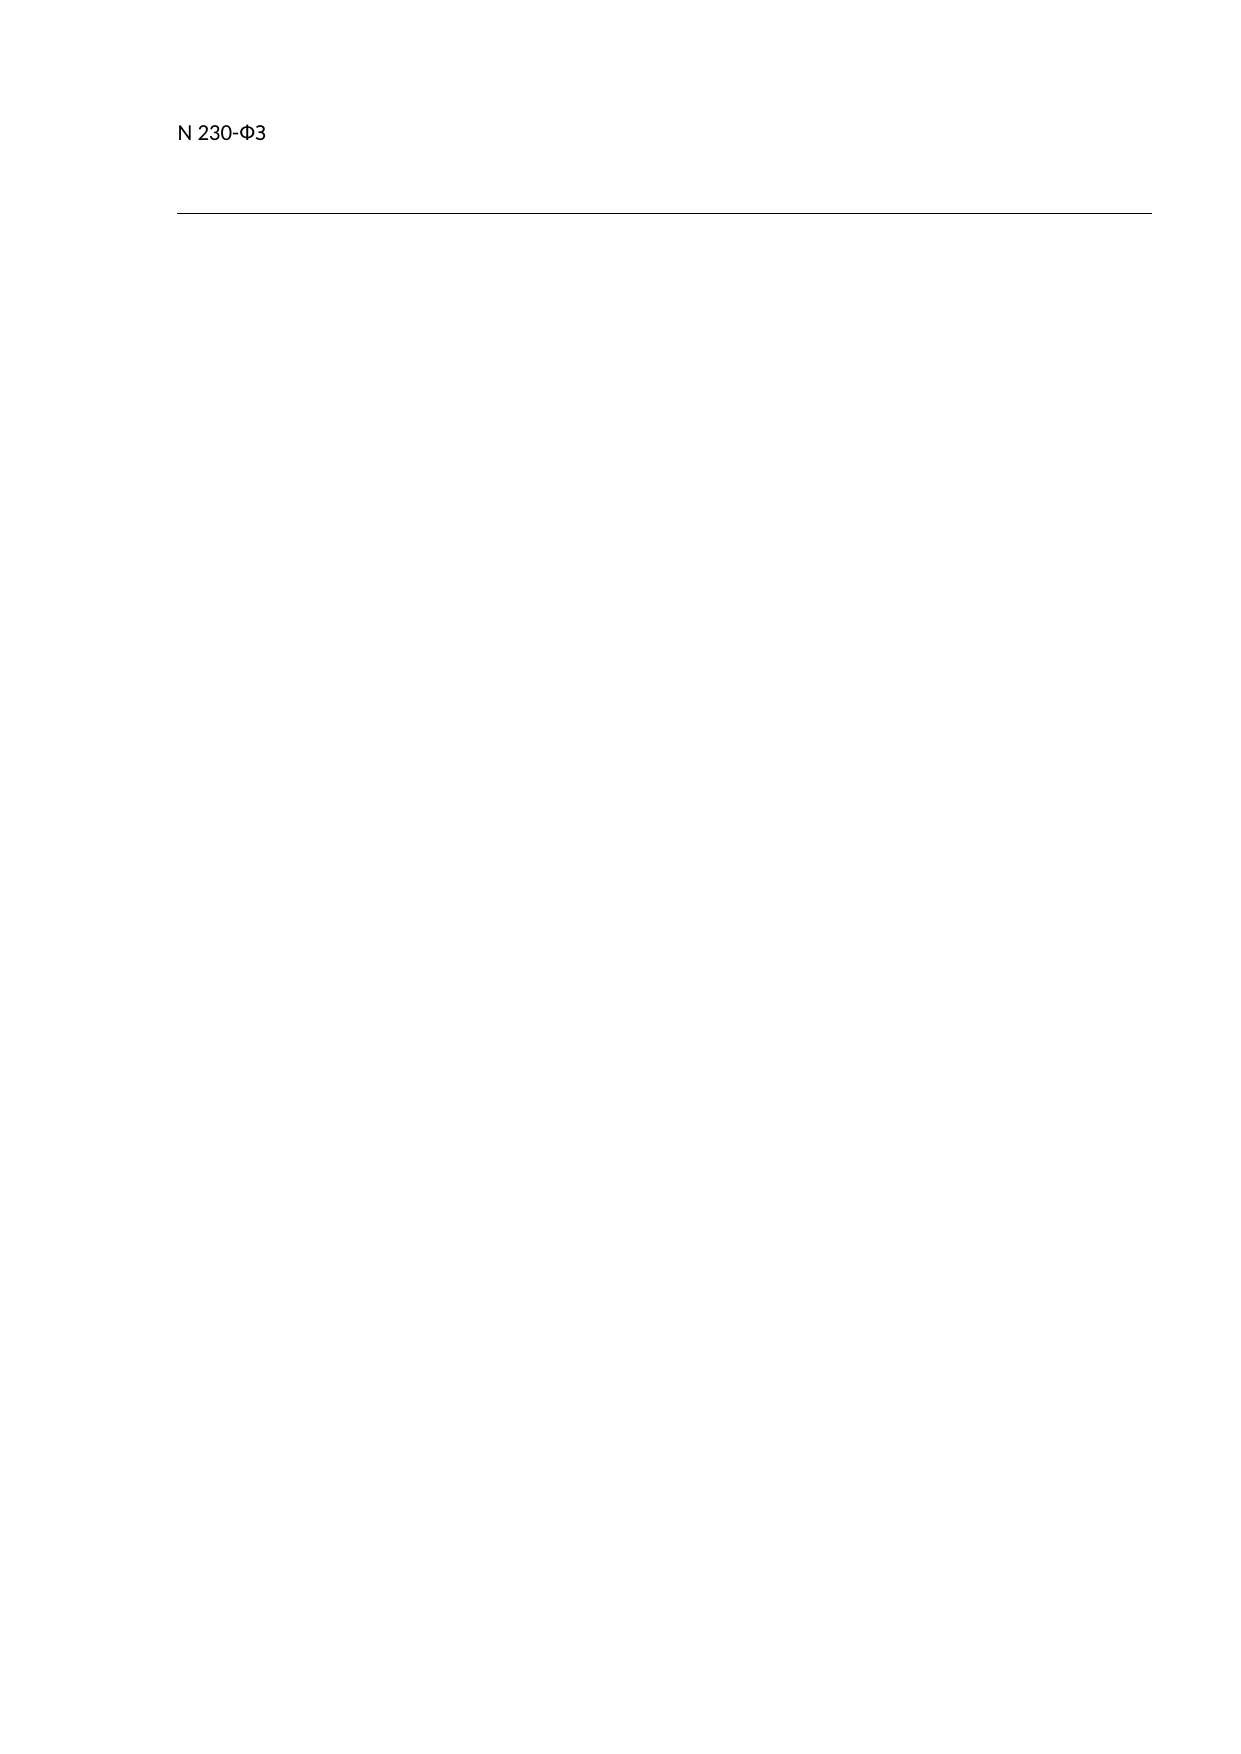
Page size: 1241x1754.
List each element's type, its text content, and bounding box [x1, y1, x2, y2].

text N 230-ФЗ [177, 118, 1152, 146]
